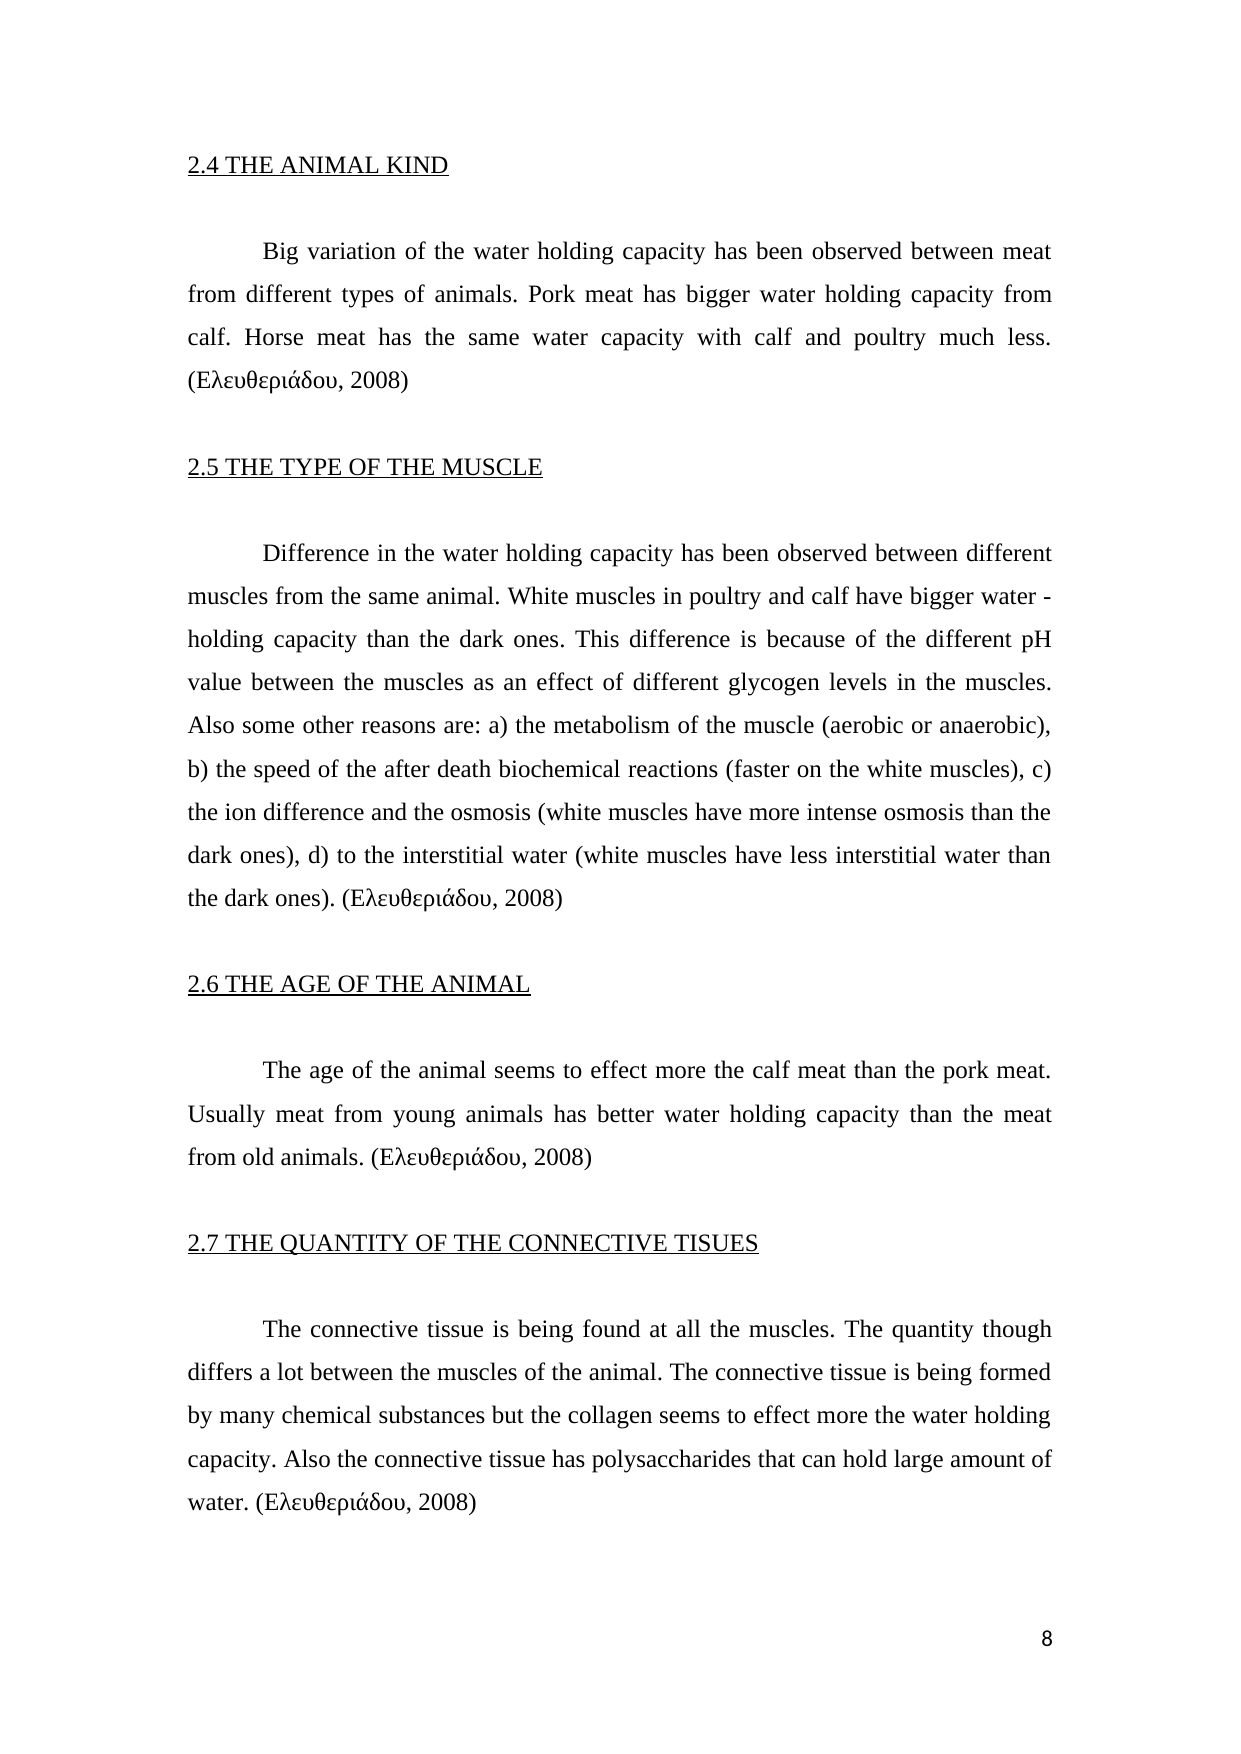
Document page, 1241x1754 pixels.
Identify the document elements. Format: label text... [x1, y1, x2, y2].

subtitle 2.7 THE QUANTITY OF THE CONNECTIVE TISUES [187, 1228, 1053, 1257]
subtitle 2.5 THE TYPE OF THE MUSCLE [187, 452, 1053, 481]
subtitle 2.6 THE AGE OF THE ANIMAL [187, 969, 1053, 998]
text The connective tissue is being found at all the muscles. The quantity though differs a lot between the muscles of the animal. The connective tissue is being formed by many chemical substances but the collagen seems to effect more the water holding capacity. Also the connective tissue has polysaccharides that can hold large amount of water. (Ελευθεριάδου, 2008) [187, 1314, 1053, 1516]
text The age of the animal seems to effect more the calf meat than the pork meat. Usually meat from young animals has better water holding capacity than the meat from old animals. (Ελευθεριάδου, 2008) [187, 1056, 1053, 1171]
subtitle 2.4 THE ANIMAL KIND [187, 150, 1053, 179]
text Difference in the water holding capacity has been observed between different muscles from the same animal. White muscles in poultry and calf have bigger water - holding capacity than the dark ones. This difference is because of the different pH value between the muscles as an effect of different glycogen levels in the muscles. Also some other reasons are: a) the metabolism of the muscle (aerobic or anaerobic), b) the speed of the after death biochemical reactions (faster on the white muscles), c) the ion difference and the osmosis (white muscles have more intense osmosis than the dark ones), d) to the interstitial water (white muscles have less interstitial water than the dark ones). (Ελευθεριάδου, 2008) [187, 538, 1053, 912]
text Big variation of the water holding capacity has been observed between meat from different types of animals. Pork meat has bigger water holding capacity from calf. Horse meat has the same water capacity with calf and poultry much less. (Ελευθεριάδου, 2008) [187, 236, 1053, 394]
